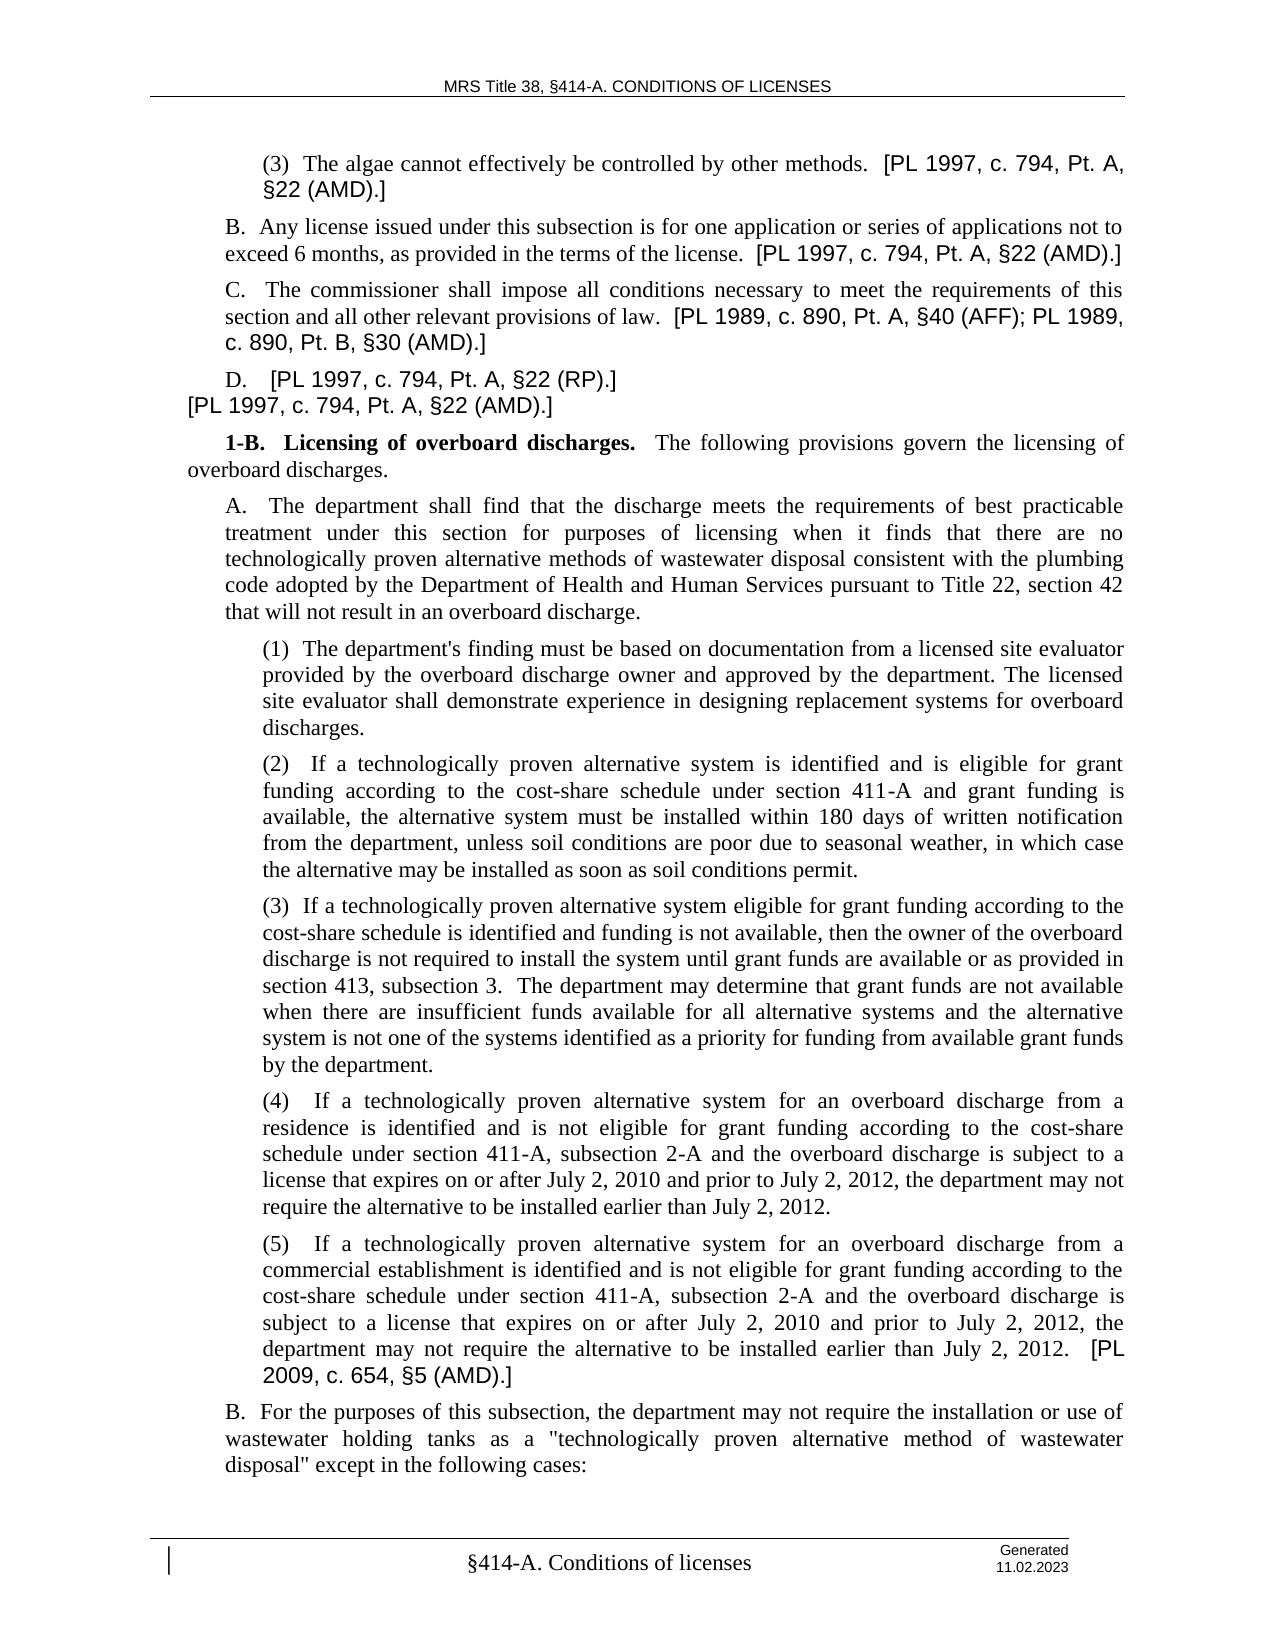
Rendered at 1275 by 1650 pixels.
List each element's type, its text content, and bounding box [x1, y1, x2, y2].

text (3) If a technologically proven alternative system eligible for grant funding according to the cost-share schedule is identified and funding is not available, then the owner of the overboard discharge is not required to install the system until grant funds are available or as provided in section 413, subsection 3. The department may determine that grant funds are not available when there are insufficient funds available for all alternative systems and the alternative system is not one of the systems identified as a priority for funding from available grant funds by the department. [262, 893, 1125, 1077]
text (5) If a technologically proven alternative system for an overboard discharge from a commercial establishment is identified and is not eligible for grant funding according to the cost-share schedule under section 411‑A, subsection 2‑A and the overboard discharge is subject to a license that expires on or after July 2, 2010 and prior to July 2, 2012, the department may not require the alternative to be installed earlier than July 2, 2012. [PL 2009, c. 654, §5 (AMD).] [262, 1230, 1125, 1388]
text (1) The department's finding must be based on documentation from a licensed site evaluator provided by the overboard discharge owner and approved by the department. The licensed site evaluator shall demonstrate experience in designing replacement systems for overboard discharges. [262, 634, 1125, 740]
text A. The department shall find that the discharge meets the requirements of best practicable treatment under this section for purposes of licensing when it finds that there are no technologically proven alternative methods of wastewater disposal consistent with the plumbing code adopted by the Department of Health and Human Services pursuant to Title 22, section 42 that will not result in an overboard discharge. [225, 492, 1125, 624]
text 1-B. Licensing of overboard discharges. The following provisions govern the licensing of overboard discharges. [187, 429, 1125, 482]
text [PL 1997, c. 794, Pt. A, §22 (AMD).] [187, 392, 1125, 419]
text B. Any license issued under this subsection is for one application or series of applications not to exceed 6 months, as provided in the terms of the license. [PL 1997, c. 794, Pt. A, §22 (AMD).] [225, 213, 1125, 266]
text (4) If a technologically proven alternative system for an overboard discharge from a residence is identified and is not eligible for grant funding according to the cost-share schedule under section 411‑A, subsection 2‑A and the overboard discharge is subject to a license that expires on or after July 2, 2010 and prior to July 2, 2012, the department may not require the alternative to be installed earlier than July 2, 2012. [262, 1087, 1125, 1219]
text (2) If a technologically proven alternative system is identified and is eligible for grant funding according to the cost-share schedule under section 411‑A and grant funding is available, the alternative system must be installed within 180 days of written notification from the department, unless soil conditions are poor due to seasonal weather, in which case the alternative may be installed as soon as soil conditions permit. [262, 750, 1125, 882]
text B. For the purposes of this subsection, the department may not require the installation or use of wastewater holding tanks as a "technologically proven alternative method of wastewater disposal" except in the following cases: [225, 1398, 1125, 1477]
text D. [PL 1997, c. 794, Pt. A, §22 (RP).] [225, 366, 1125, 392]
text C. The commissioner shall impose all conditions necessary to meet the requirements of this section and all other relevant provisions of law. [PL 1989, c. 890, Pt. A, §40 (AFF); PL 1989, c. 890, Pt. B, §30 (AMD).] [225, 276, 1125, 356]
text (3) The algae cannot effectively be controlled by other methods. [PL 1997, c. 794, Pt. A, §22 (AMD).] [262, 150, 1125, 203]
